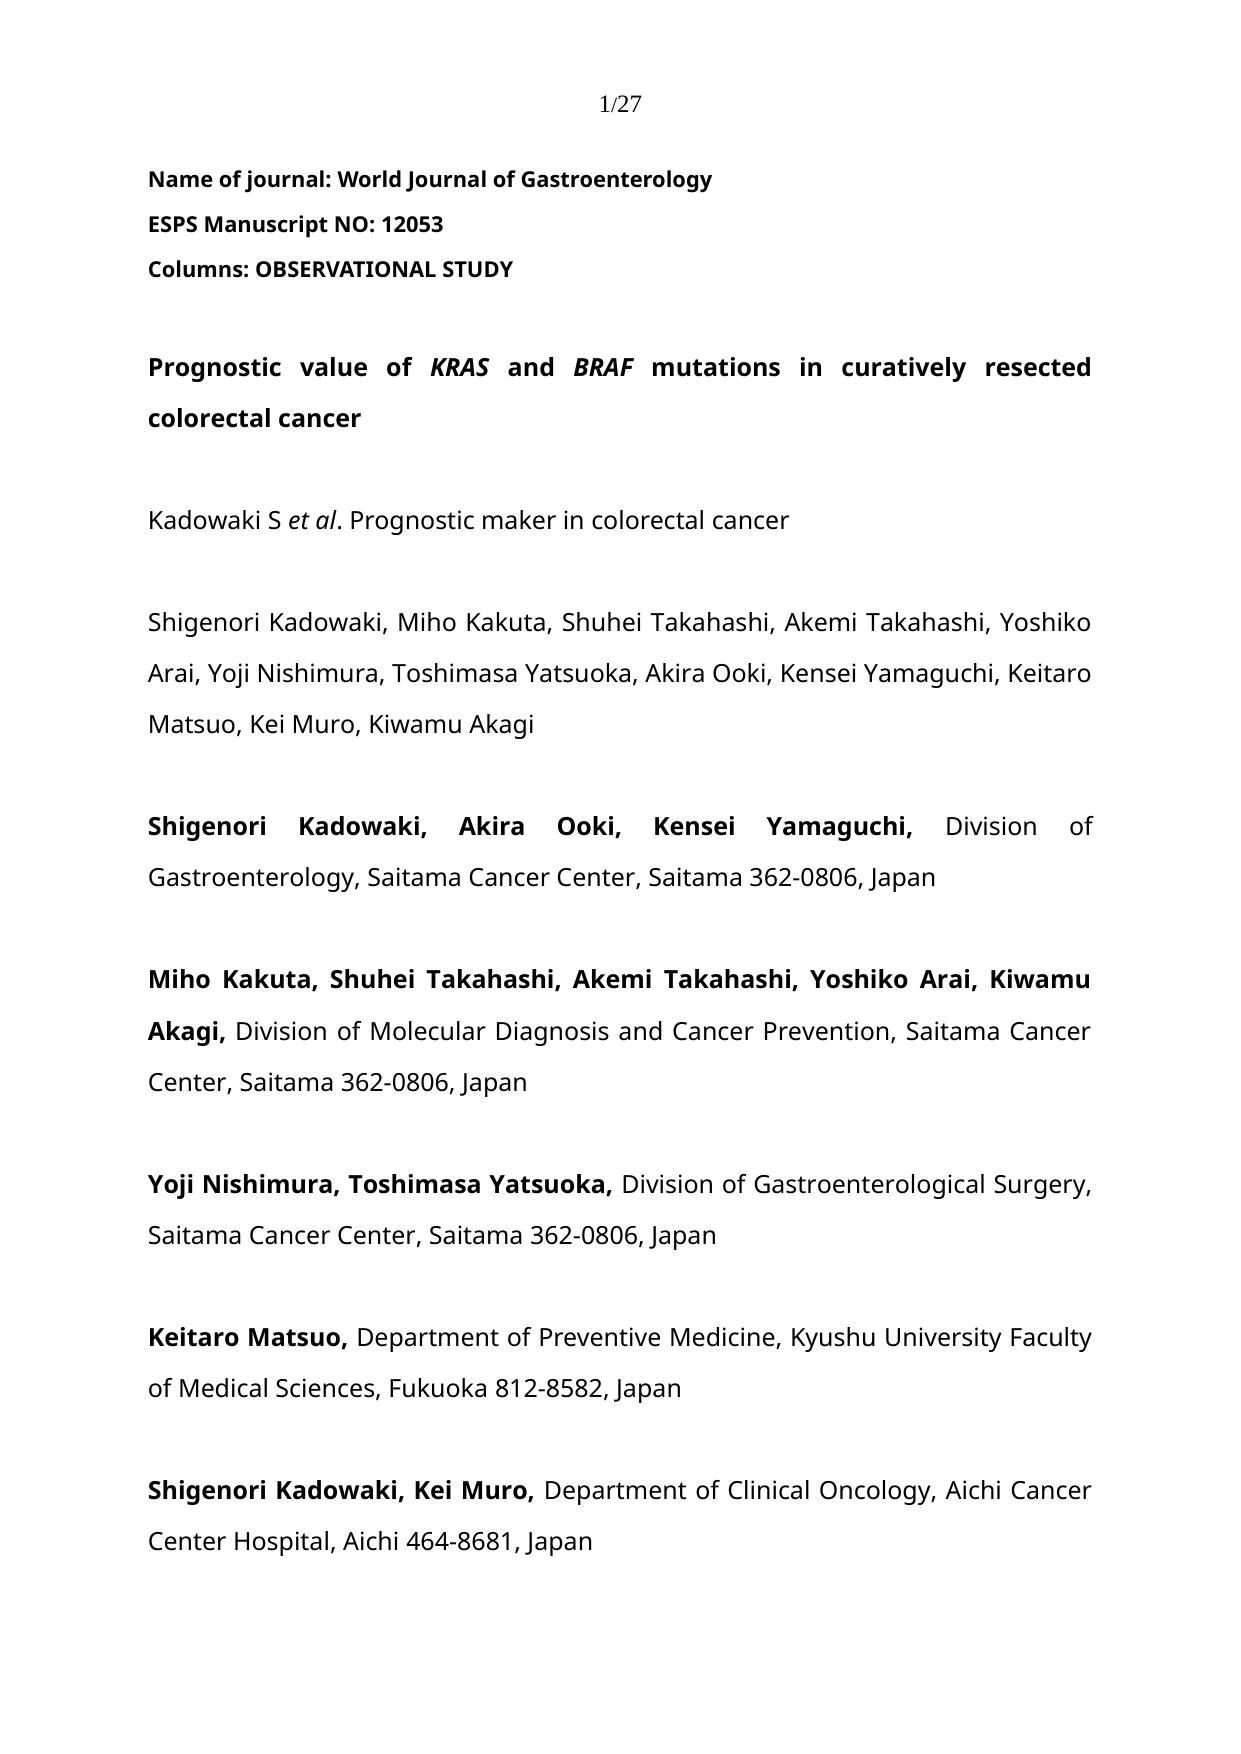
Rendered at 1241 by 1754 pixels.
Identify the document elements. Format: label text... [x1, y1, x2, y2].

text Prognostic value of KRAS and BRAF mutations in curatively resected colorectal cancer [148, 349, 1092, 435]
text Keitaro Matsuo, Department of Preventive Medicine, Kyushu University Faculty of Medical Sciences, Fukuoka 812-8582, Japan [148, 1319, 1092, 1404]
text Shigenori Kadowaki, Kei Muro, Department of Clinical Oncology, Aichi Cancer Center Hospital, Aichi 464-8681, Japan [148, 1472, 1092, 1558]
text Shigenori Kadowaki, Akira Ooki, Kensei Yamaguchi, Division of Gastroenterology, Saitama Cancer Center, Saitama 362-0806, Japan [148, 809, 1092, 894]
text Columns: OBSERVATIONAL STUDY [148, 254, 1092, 284]
text Shigenori Kadowaki, Miho Kakuta, Shuhei Takahashi, Akemi Takahashi, Yoshiko Arai, Yoji Nishimura, Toshimasa Yatsuoka, Akira Ooki, Kensei Yamaguchi, Keitaro Matsuo, Kei Muro, Kiwamu Akagi [148, 605, 1092, 741]
text Miho Kakuta, Shuhei Takahashi, Akemi Takahashi, Yoshiko Arai, Kiwamu Akagi, Division of Molecular Diagnosis and Cancer Prevention, Saitama Cancer Center, Saitama 362-0806, Japan [148, 962, 1092, 1098]
text Yoji Nishimura, Toshimasa Yatsuoka, Division of Gastroenterological Surgery, Saitama Cancer Center, Saitama 362-0806, Japan [148, 1166, 1092, 1251]
text Kadowaki S et al. Prognostic maker in colorectal cancer [148, 503, 1092, 537]
text Name of journal: World Journal of Gastroenterology [148, 164, 1092, 194]
text ESPS Manuscript NO: 12053 [148, 209, 1092, 239]
